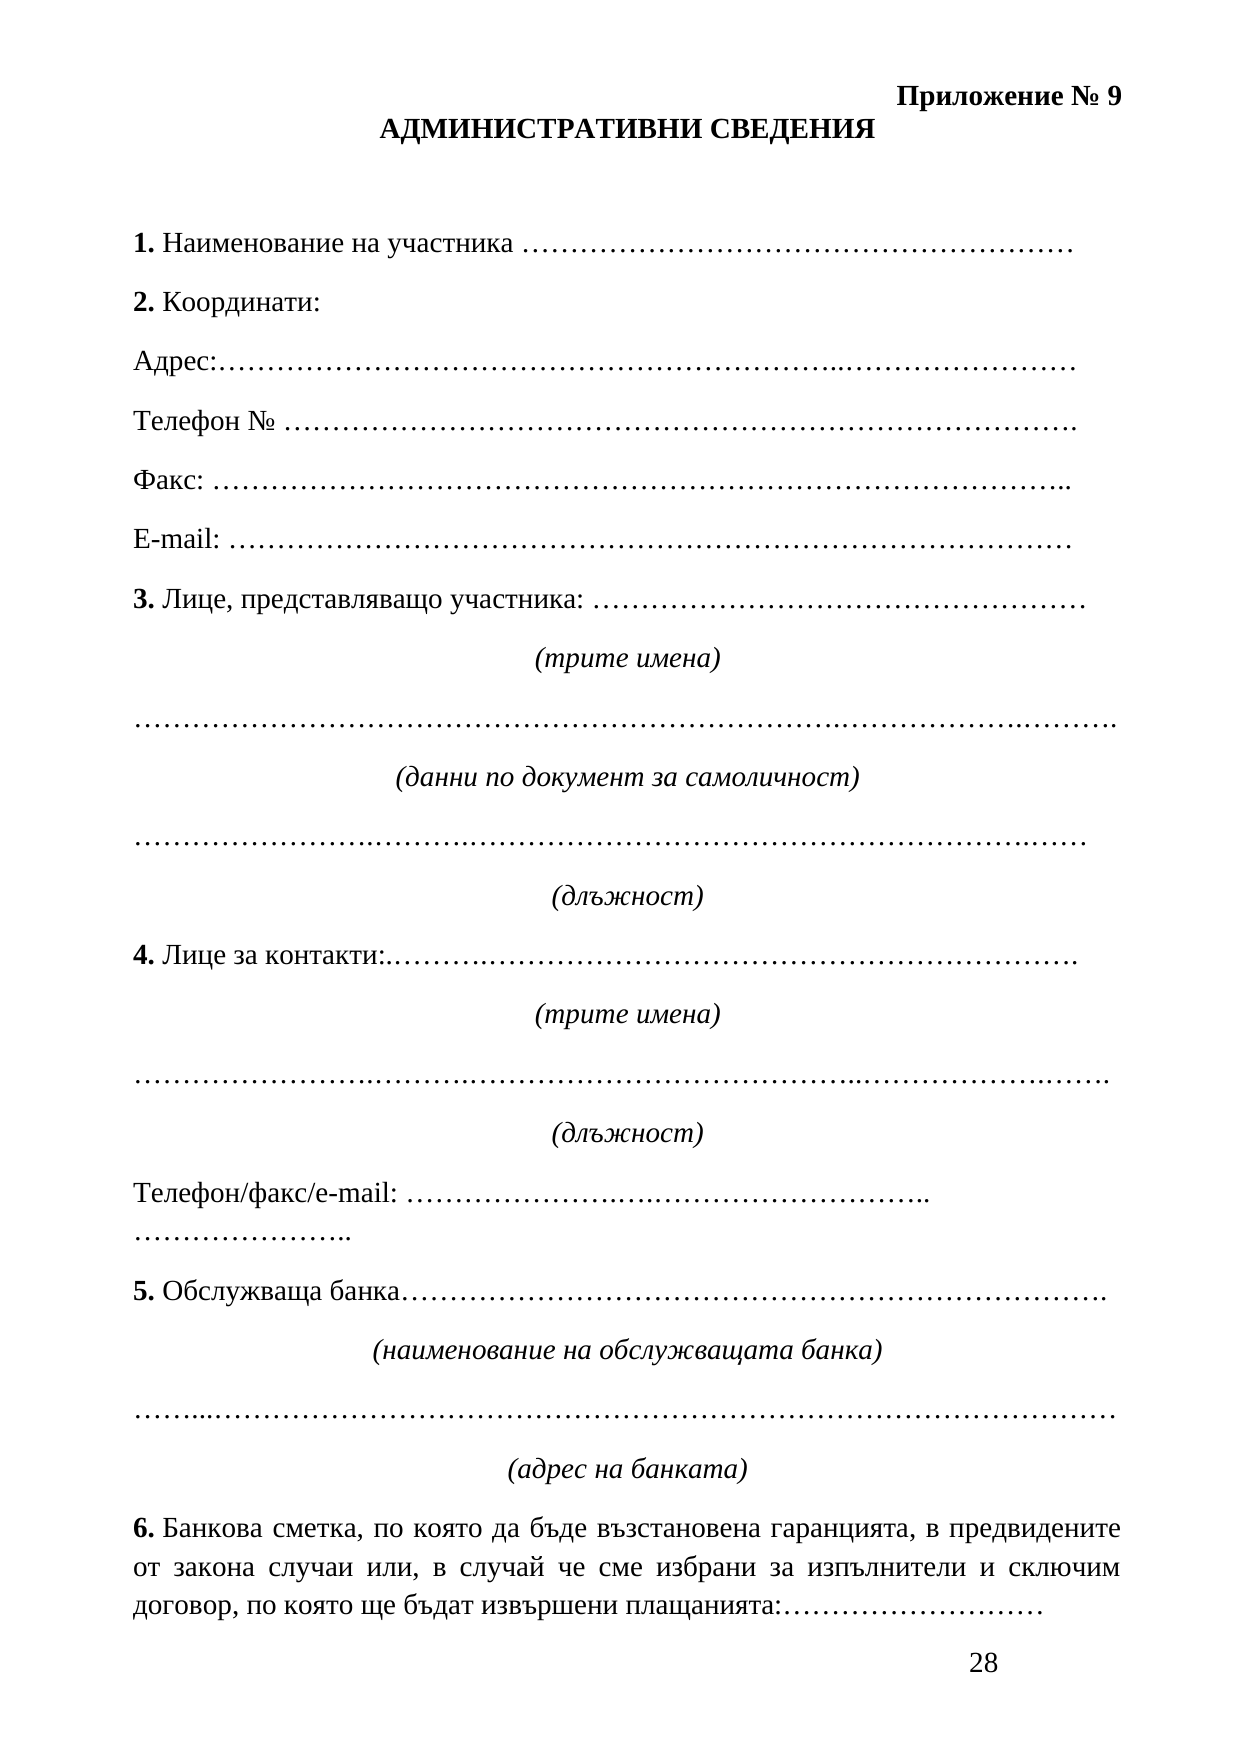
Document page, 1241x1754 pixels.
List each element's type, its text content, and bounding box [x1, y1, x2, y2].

text 6. Банкова сметка, по която да бъде възстановена гаранцията, в предвидените от закона случаи или, в случай че сме избрани за изпълнители и сключим договор, по която ще бъдат извършени плащанията:……………………… [133, 1510, 1122, 1621]
text 5. Обслужваща банка………………………………………………………………. [133, 1273, 1122, 1306]
text ……...………………………………………………………………………………… [133, 1391, 1122, 1425]
text 3. Лице, представляващо участника: …………………………………………… [133, 581, 1122, 614]
text (данни по документ за самоличност) [133, 759, 1122, 793]
text (трите имена) [133, 640, 1122, 674]
text (трите имена) [133, 997, 1122, 1030]
text ……………………………………………………………….……………….………. [133, 700, 1122, 733]
text Телефон № ………………………………………………………………………. [133, 403, 1122, 436]
text (длъжност) [133, 1115, 1122, 1149]
text …………………….……….………………………………………………….…… [133, 818, 1122, 852]
text (длъжност) [133, 878, 1122, 911]
text Телефон/факс/е-mail: ………………….….………………………..………………….. [133, 1175, 1122, 1247]
text (наименование на обслужващата банка) [133, 1332, 1122, 1366]
text Факс: …………………………………………………………………………….. [133, 462, 1122, 496]
text …………………….……….…………………………………..……………….……. [133, 1056, 1122, 1089]
text Адрес:………………………………………………………..…………………… [133, 343, 1122, 377]
text 2. Координати: [133, 284, 1122, 318]
text 1. Наименование на участника ………………………………………………… [133, 225, 1122, 258]
text Е-mail: …………………………………………………………………………… [133, 522, 1122, 555]
text (адрес на банката) [133, 1451, 1122, 1484]
subtitle Приложение № 9 [133, 78, 1122, 111]
text 4. Лице за контакти:.……….……………………………………………………. [133, 937, 1122, 971]
text АДМИНИСТРАТИВНИ СВЕДЕНИЯ [133, 111, 1122, 145]
